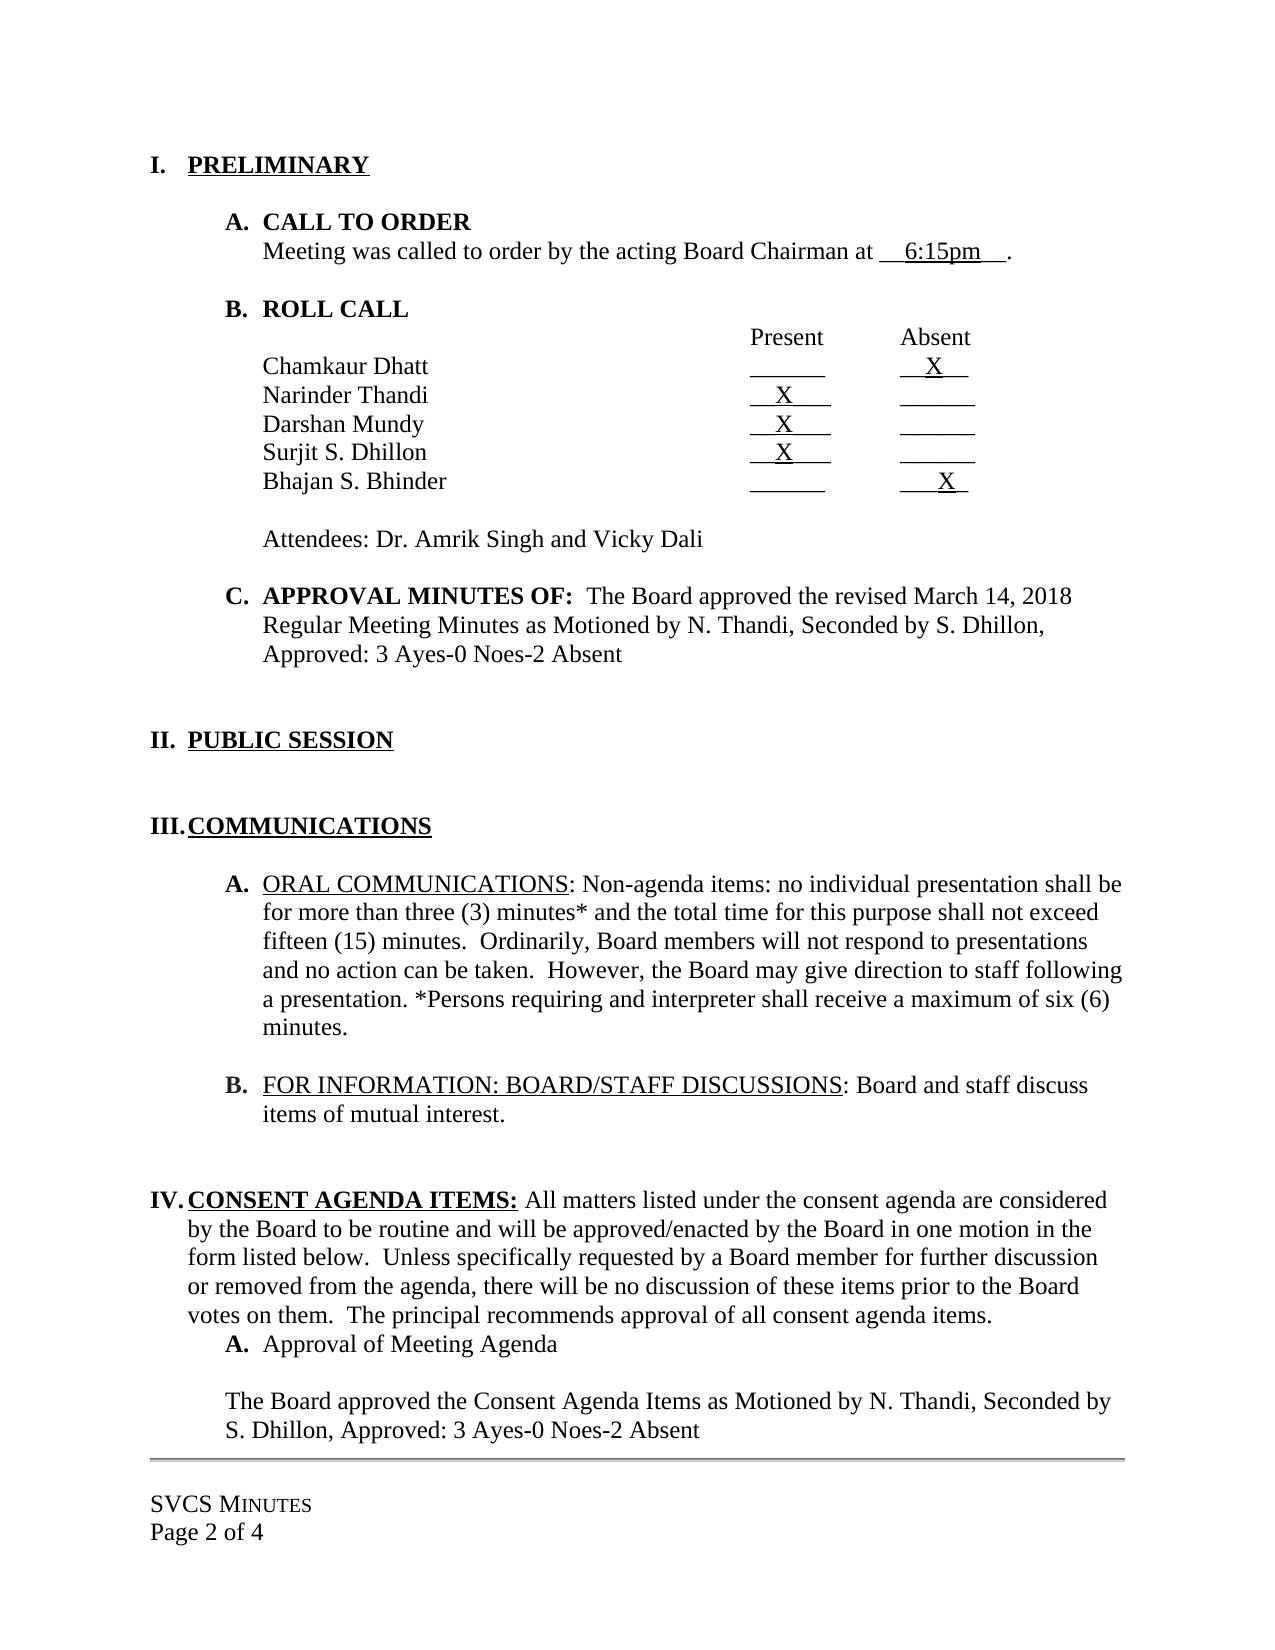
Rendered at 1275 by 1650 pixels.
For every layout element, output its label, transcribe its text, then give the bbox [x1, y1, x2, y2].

text The Board approved the Consent Agenda Items as Motioned by N. Thandi, Seconded by S. Dhillon, Approved: 3 Ayes-0 Noes-2 Absent [225, 1386, 1125, 1444]
list APPROVAL MINUTES OF: The Board approved the revised March 14, 2018 Regular Meeting Minutes as Motioned by N. Thandi, Seconded by S. Dhillon, Approved: 3 Ayes-0 Noes-2 Absent [225, 581, 1125, 667]
list Surjit S. Dhillon __X___ ______ [262, 437, 1125, 466]
list CONSENT AGENDA ITEMS: All matters listed under the consent agenda are considered by the Board to be routine and will be approved/enacted by the Board in one motion in the form listed below. Unless specifically requested by a Board member for further discussion or removed from the agenda, there will be no discussion of these items prior to the Board votes on them. The principal recommends approval of all consent agenda items. [150, 1185, 1125, 1329]
list Approval of Meeting Agenda [225, 1329, 1125, 1357]
list CALL TO ORDER [225, 207, 1125, 236]
list ROLL CALL [225, 294, 1125, 322]
list Chamkaur Dhatt ______ __X__ [262, 351, 1125, 380]
list Darshan Mundy __X___ ______ [262, 409, 1125, 437]
picture [150, 1458, 1125, 1462]
list COMMUNICATIONS [150, 811, 1125, 840]
list ORAL COMMUNICATIONS: Non-agenda items: no individual presentation shall be for more than three (3) minutes* and the total time for this purpose shall not exceed fifteen (15) minutes. Ordinarily, Board members will not respond to presentations and no action can be taken. However, the Board may give direction to staff following a presentation. *Persons requiring and interpreter shall receive a maximum of six (6) minutes. [225, 869, 1125, 1041]
list Bhajan S. Bhinder ______ ___X_ [262, 466, 1125, 495]
list Meeting was called to order by the acting Board Chairman at __6:15pm__. [262, 236, 1125, 265]
list PRELIMINARY [150, 150, 1125, 179]
list Present Absent [675, 322, 1125, 351]
list For Information: Board/Staff Discussions: Board and staff discuss items of mutual interest. [225, 1070, 1125, 1127]
list Attendees: Dr. Amrik Singh and Vicky Dali [262, 524, 1125, 552]
list Narinder Thandi __X___ ______ [262, 380, 1125, 409]
list PUBLIC SESSION [150, 725, 1125, 754]
